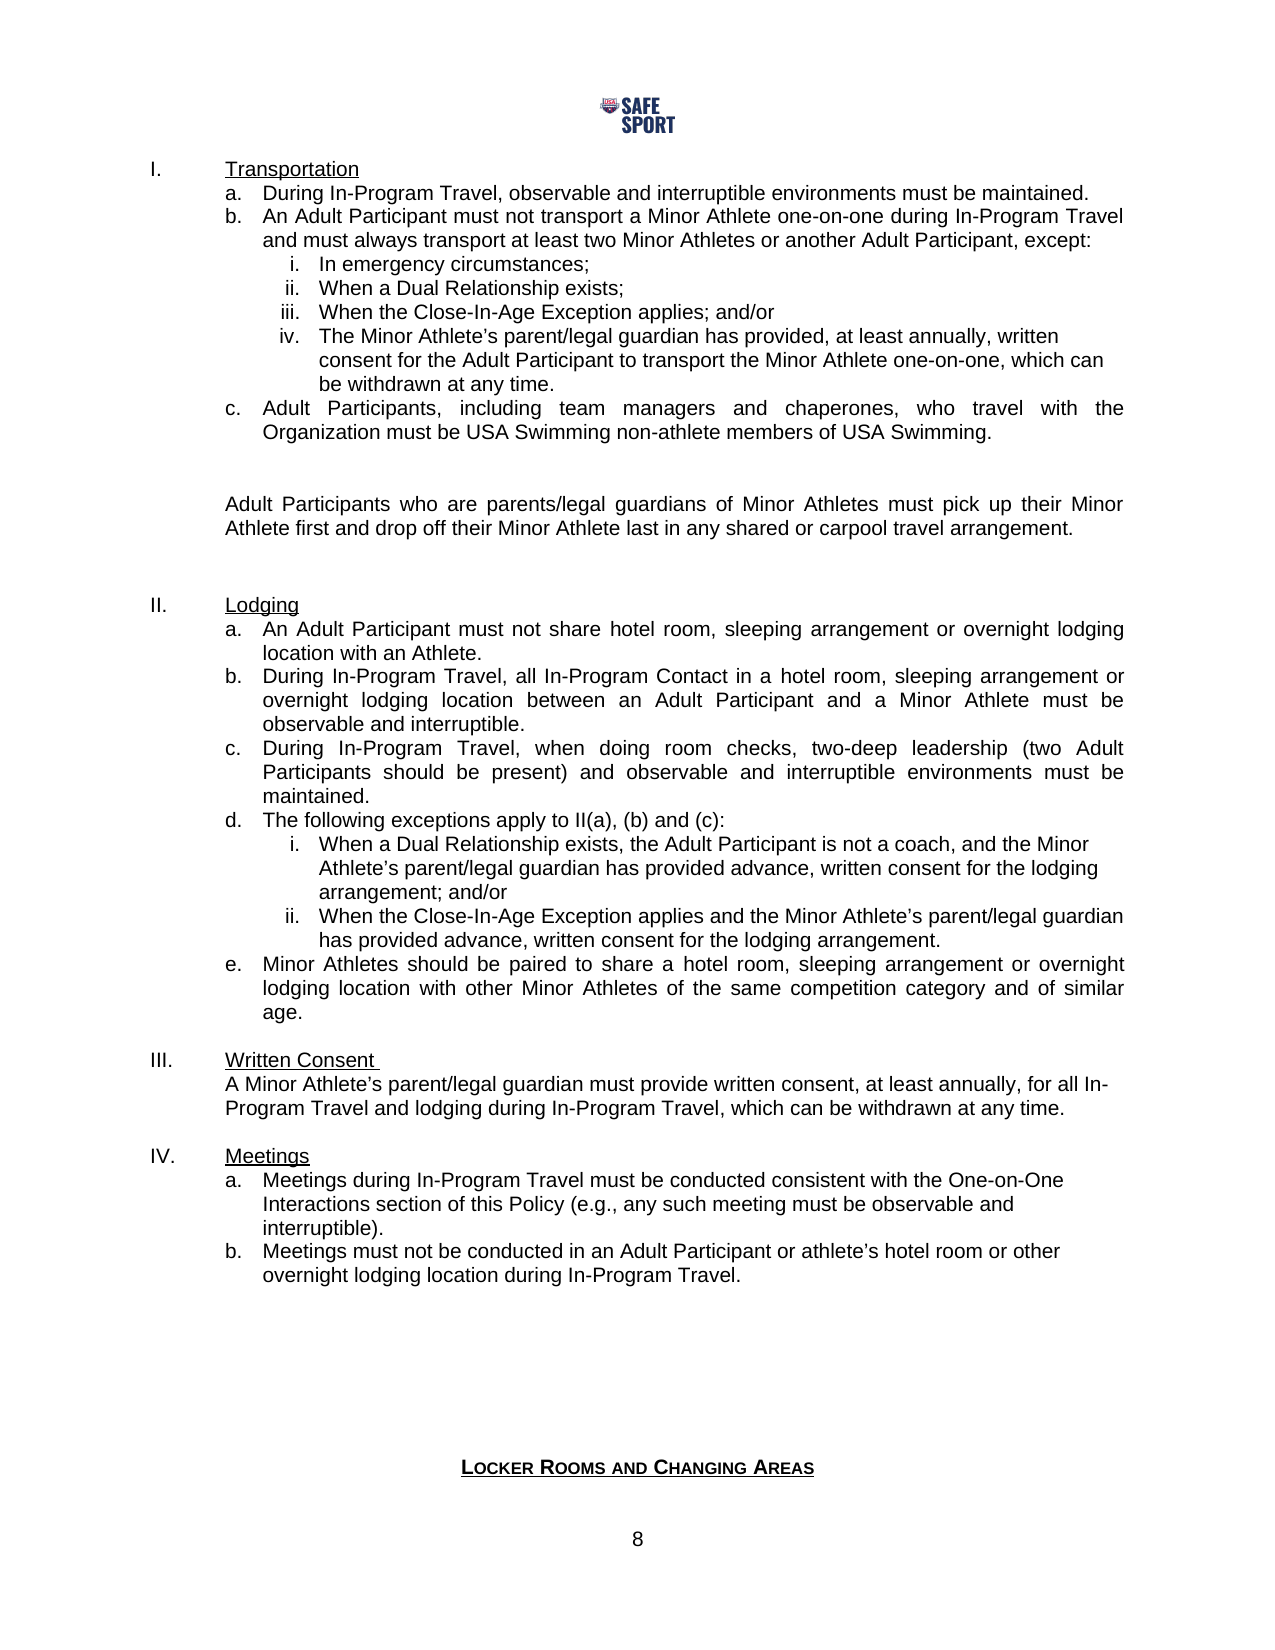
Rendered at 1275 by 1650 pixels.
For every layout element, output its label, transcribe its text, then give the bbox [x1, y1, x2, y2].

list The Minor Athlete’s parent/legal guardian has provided, at least annually, written consent for the Adult Participant to transport the Minor Athlete one-on-one, which can be withdrawn at any time. [300, 324, 1125, 396]
list An Adult Participant must not transport a Minor Athlete one-on-one during In-Program Travel and must always transport at least two Minor Athletes or another Adult Participant, except: [225, 204, 1125, 252]
list During In-Program Travel, when doing room checks, two-deep leadership (two Adult Participants should be present) and observable and interruptible environments must be maintained. [225, 736, 1125, 808]
list The following exceptions apply to II(a), (b) and (c): [225, 808, 1125, 832]
list Minor Athletes should be paired to share a hotel room, sleeping arrangement or overnight lodging location with other Minor Athletes of the same competition category and of similar age. [225, 952, 1125, 1024]
list When the Close-In-Age Exception applies and the Minor Athlete’s parent/legal guardian has provided advance, written consent for the lodging arrangement. [300, 904, 1125, 952]
list When a Dual Relationship exists, the Adult Participant is not a coach, and the Minor Athlete’s parent/legal guardian has provided advance, written consent for the lodging arrangement; and/or [300, 832, 1125, 904]
list Written Consent [150, 1048, 1125, 1072]
list During In-Program Travel, all In-Program Contact in a hotel room, sleeping arrangement or overnight lodging location between an Adult Participant and a Minor Athlete must be observable and interruptible. [225, 664, 1125, 736]
list Meetings [150, 1143, 1125, 1167]
list Lodging [150, 592, 1125, 616]
text Locker Rooms and Changing Areas [150, 1455, 1125, 1479]
text A Minor Athlete’s parent/legal guardian must provide written consent, at least annually, for all In-Program Travel and lodging during In-Program Travel, which can be withdrawn at any time. [225, 1072, 1125, 1119]
list An Adult Participant must not share hotel room, sleeping arrangement or overnight lodging location with an Athlete. [225, 616, 1125, 664]
list During In-Program Travel, observable and interruptible environments must be maintained. [225, 180, 1125, 204]
picture [569, 75, 706, 157]
list Transportation [150, 156, 1125, 180]
list Meetings must not be conducted in an Adult Participant or athlete’s hotel room or other overnight lodging location during In-Program Travel. [225, 1239, 1125, 1287]
list When a Dual Relationship exists; [300, 276, 1125, 300]
list When the Close-In-Age Exception applies; and/or [300, 300, 1125, 324]
list In emergency circumstances; [300, 252, 1125, 276]
list Meetings during In-Program Travel must be conducted consistent with the One-on-One Interactions section of this Policy (e.g., any such meeting must be observable and interruptible). [225, 1167, 1125, 1239]
list Adult Participants, including team managers and chaperones, who travel with the Organization must be USA Swimming non-athlete members of USA Swimming. [225, 396, 1125, 444]
